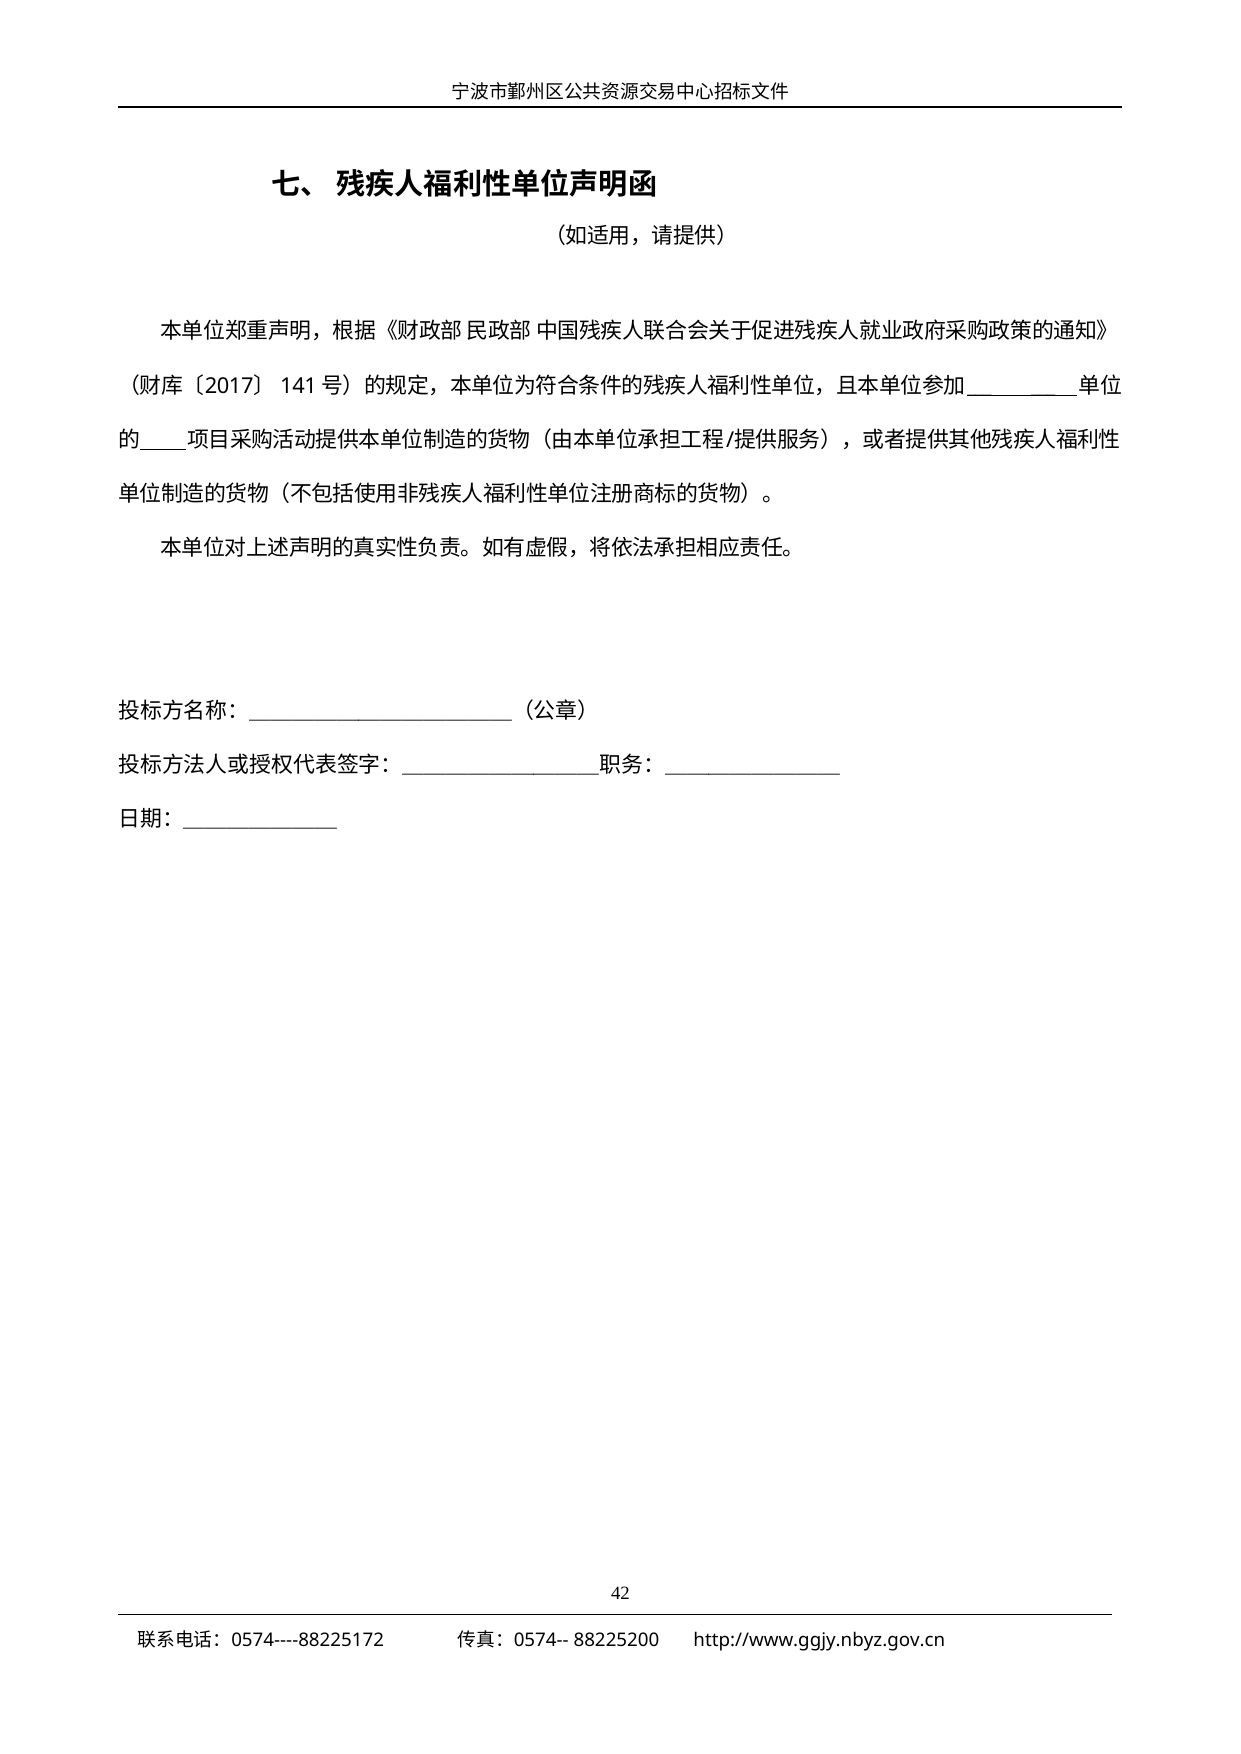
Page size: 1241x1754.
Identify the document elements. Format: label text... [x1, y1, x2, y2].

text （如适用，请提供） [118, 204, 1122, 254]
text 本单位郑重声明，根据《财政部 民政部 中国残疾人联合会关于促进残疾人就业政府采购政策的通知》（财库〔2017〕 141号）的规定，本单位为符合条件的残疾人福利性单位，且本单位参加___ ___ 单位的 项目采购活动提供本单位制造的货物（由本单位承担工程/提供服务），或者提供其他残疾人福利性单位制造的货物（不包括使用非残疾人福利性单位注册商标的货物）。 [118, 296, 1122, 512]
text 投标方名称：＿＿＿＿＿＿＿＿＿＿＿＿（公章） [118, 675, 1122, 729]
text 七、 残疾人福利性单位声明函 [118, 158, 1122, 204]
text 投标方法人或授权代表签字：＿＿＿＿＿＿＿＿＿职务：＿＿＿＿＿＿＿＿ [118, 729, 1122, 783]
text 日期：＿＿＿＿＿＿＿ [118, 783, 1122, 837]
text 本单位对上述声明的真实性负责。如有虚假，将依法承担相应责任。 [118, 512, 1122, 566]
